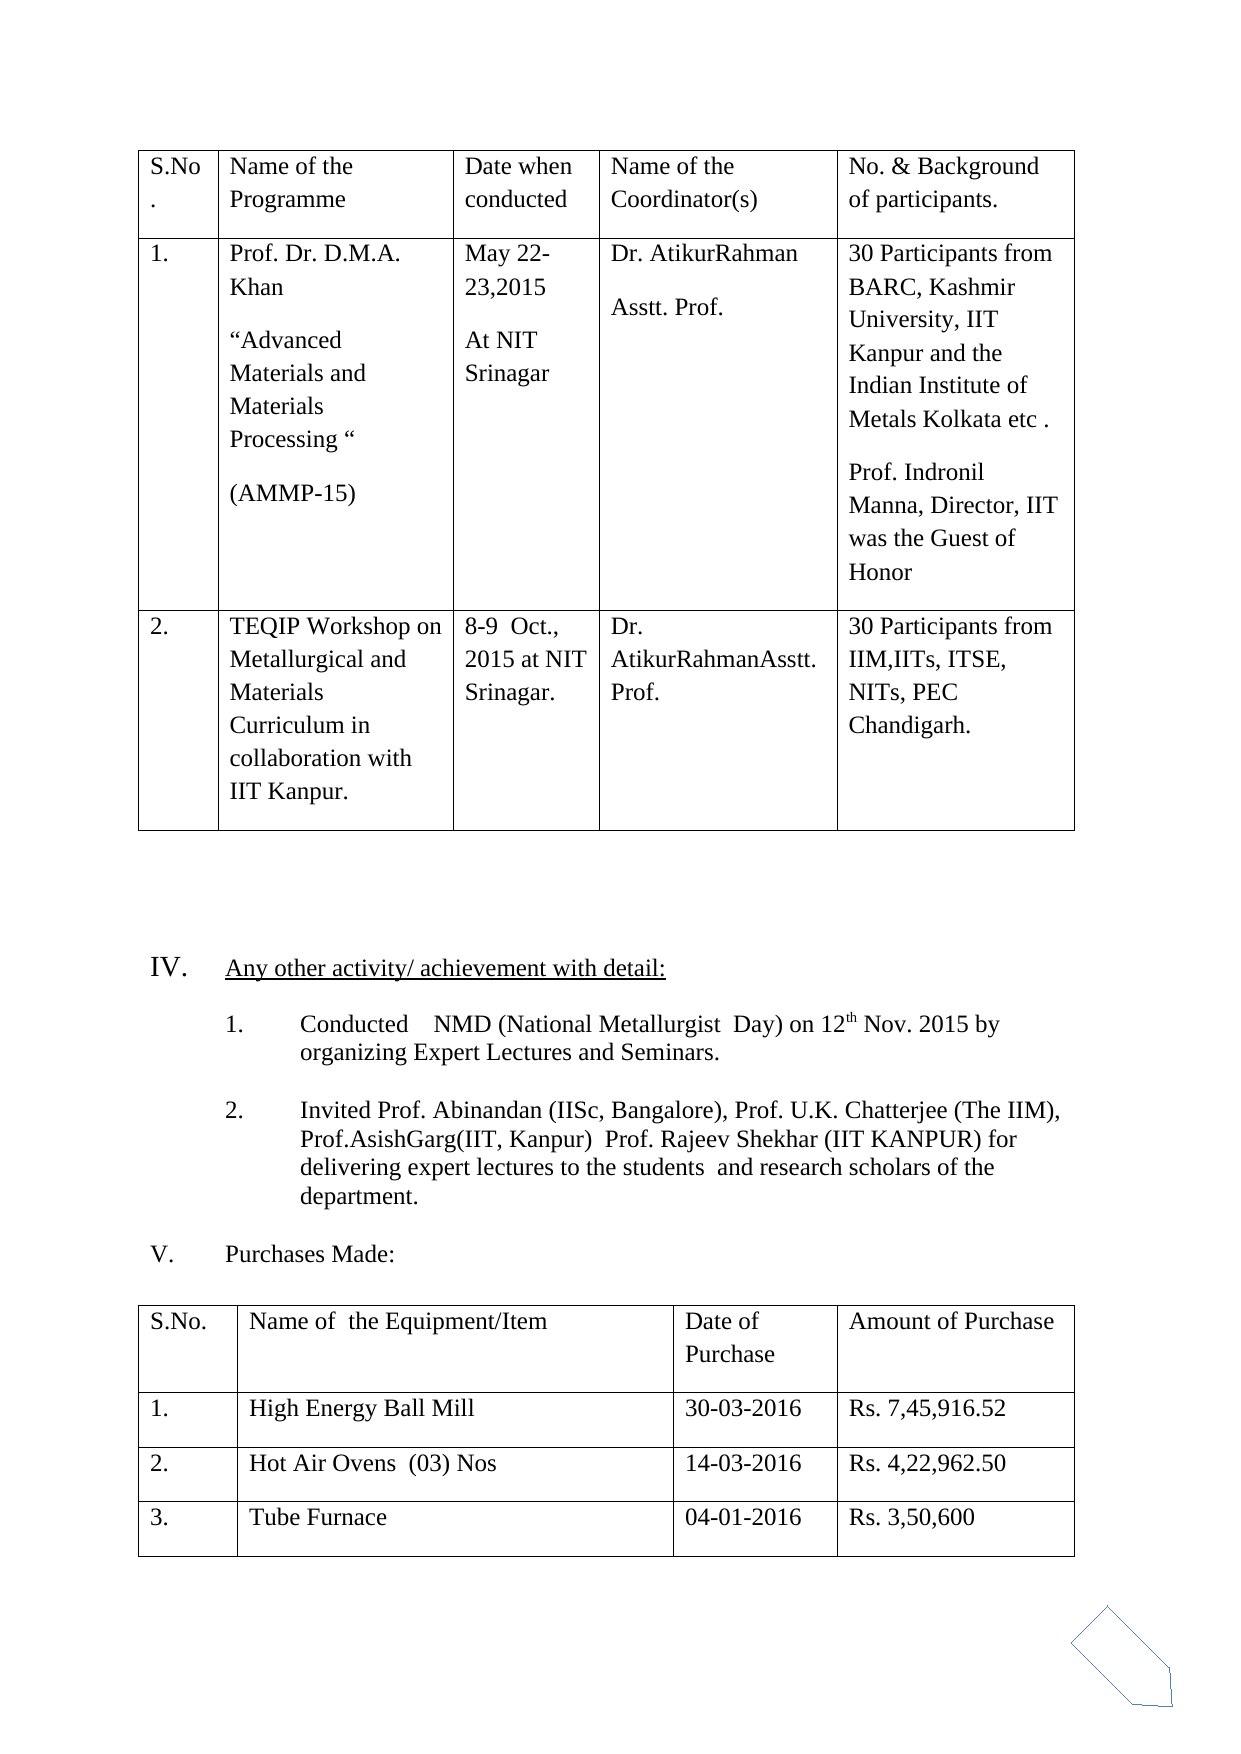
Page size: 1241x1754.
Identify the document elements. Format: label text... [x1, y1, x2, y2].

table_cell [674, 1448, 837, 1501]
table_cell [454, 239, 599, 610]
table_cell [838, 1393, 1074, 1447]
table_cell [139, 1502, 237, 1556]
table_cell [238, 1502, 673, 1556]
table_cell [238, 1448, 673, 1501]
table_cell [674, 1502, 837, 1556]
text V. Purchases Made: [150, 1239, 1063, 1267]
text 1. Conducted NMD (National Metallurgist Day) on 12th Nov. 2015 by organizing Expert Lectures and Seminars. [150, 1009, 1063, 1066]
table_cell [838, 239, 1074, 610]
text IV. Any other activity/ achievement with detail: [150, 949, 1063, 983]
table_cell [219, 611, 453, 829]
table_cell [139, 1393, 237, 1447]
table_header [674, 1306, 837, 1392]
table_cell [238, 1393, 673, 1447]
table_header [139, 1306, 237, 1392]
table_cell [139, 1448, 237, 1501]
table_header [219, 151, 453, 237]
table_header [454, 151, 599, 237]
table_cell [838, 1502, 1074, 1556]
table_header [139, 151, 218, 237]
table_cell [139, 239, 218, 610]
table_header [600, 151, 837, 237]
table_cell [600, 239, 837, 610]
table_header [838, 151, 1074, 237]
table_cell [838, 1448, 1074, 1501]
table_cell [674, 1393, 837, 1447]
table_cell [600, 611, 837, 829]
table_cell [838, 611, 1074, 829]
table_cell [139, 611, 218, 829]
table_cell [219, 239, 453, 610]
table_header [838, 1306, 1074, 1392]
text 2. Invited Prof. Abinandan (IISc, Bangalore), Prof. U.K. Chatterjee (The IIM), Prof.AsishGarg(IIT, Kanpur) Prof. Rajeev Shekhar (IIT KANPUR) for delivering expert lectures to the students and research scholars of the department. [150, 1095, 1063, 1210]
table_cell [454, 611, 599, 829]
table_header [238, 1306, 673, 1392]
